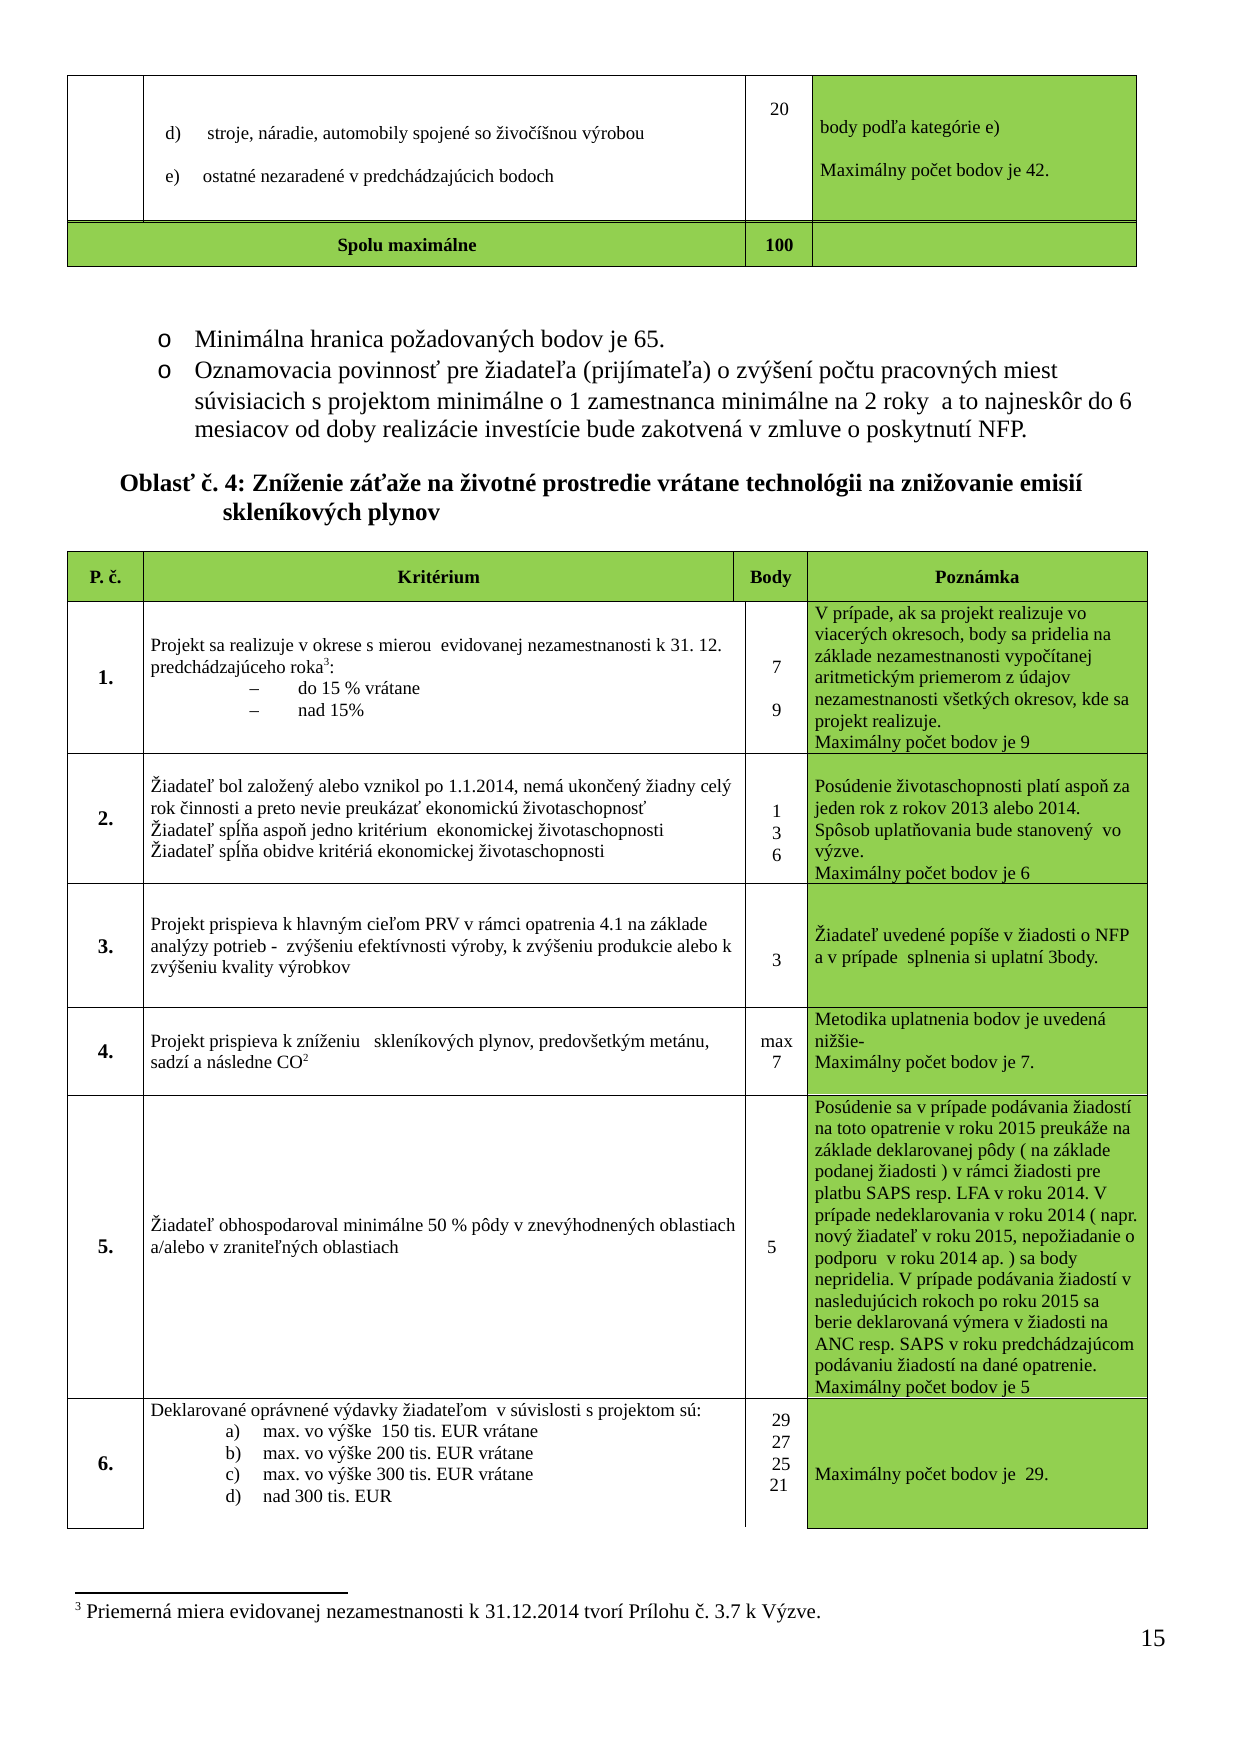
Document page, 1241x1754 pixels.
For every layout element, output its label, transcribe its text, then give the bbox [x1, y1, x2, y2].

table_cell 1. [68, 602, 143, 753]
table_cell 1 3 6 [746, 754, 807, 883]
table_cell Posúdenie životaschopnosti platí aspoň za jeden rok z rokov 2013 alebo 2014. Spôsob uplatňovania bude stanovený vo výzve. Maximálny počet bodov je 6 [808, 754, 1147, 883]
table_cell 5 [746, 1096, 807, 1397]
table_cell 42 40 38 36 20 [746, 76, 812, 220]
table_cell Projekt prispieva k hlavným cieľom PRV v rámci opatrenia 4.1 na základe analýzy potrieb - zvýšeniu efektívnosti výroby, k zvýšeniu produkcie alebo k zvýšeniu kvality výrobkov [144, 884, 745, 1007]
table_cell Deklarované oprávnené výdavky žiadateľom v súvislosti s projektom sú: max. vo výške 150 tis. EUR vrátane max. vo výške 200 tis. EUR vrátane max. vo výške 300 tis. EUR vrátane nad 300 tis. EUR [144, 1399, 746, 1528]
table_header Body [734, 552, 807, 601]
table_cell Žiadateľ bol založený alebo vznikol po 1.1.2014, nemá ukončený žiadny celý rok činnosti a preto nevie preukázať ekonomickú životaschopnosť Žiadateľ spĺňa aspoň jedno kritérium ekonomickej životaschopnosti Žiadateľ spĺňa obidve kritériá ekonomickej životaschopnosti [144, 754, 745, 883]
table_cell 7 9 [746, 602, 807, 753]
table_header P. č. [68, 552, 143, 601]
table_cell 100 [746, 223, 812, 266]
table_header Kritérium [144, 552, 733, 601]
table_header Poznámka [808, 552, 1147, 601]
table_cell Spolu maximálne [68, 223, 745, 266]
text Oblasť č. 4: Zníženie záťaže na životné prostredie vrátane technológii na znižovanie emisií skleníkových plynov [119, 468, 1165, 526]
list Oznamovacia povinnosť pre žiadateľa (prijímateľa) o zvýšení počtu pracovných miest súvisiacich s projektom minimálne o 1 zamestnanca minimálne na 2 roky a to najneskôr do 6 mesiacov od doby realizácie investície bude zakotvená v zmluve o poskytnutí NFP. [157, 355, 1165, 443]
table_cell 4. [68, 1008, 143, 1094]
list Minimálna hranica požadovaných bodov je 65. [157, 324, 1165, 355]
table_cell 29 27 25 21 [746, 1399, 807, 1528]
table_cell 5. [68, 1096, 143, 1397]
table_cell Projekt prispieva k zníženiu skleníkových plynov, predovšetkým metánu, sadzí a následne CO2 [144, 1008, 745, 1094]
table_cell 2. [68, 754, 143, 883]
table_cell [144, 76, 745, 220]
table_cell Žiadateľ obhospodaroval minimálne 50 % pôdy v znevýhodnených oblastiach a/alebo v zraniteľných oblastiach [144, 1096, 745, 1397]
table_cell max 7 [746, 1008, 807, 1094]
table_cell Maximálny počet bodov je 29. [808, 1399, 1147, 1528]
table_cell [813, 223, 1136, 266]
table_cell Posúdenie sa v prípade podávania žiadostí na toto opatrenie v roku 2015 preukáže na základe deklarovanej pôdy ( na základe podanej žiadosti ) v rámci žiadosti pre platbu SAPS resp. LFA v roku 2014. V prípade nedeklarovania v roku 2014 ( napr. nový žiadateľ v roku 2015, nepožiadanie o podporu v roku 2014 ap. ) sa body nepridelia. V prípade podávania žiadostí v nasledujúcich rokoch po roku 2015 sa berie deklarovaná výmera v žiadosti na ANC resp. SAPS v roku predchádzajúcom podávaniu žiadostí na dané opatrenie. Maximálny počet bodov je 5 [808, 1096, 1147, 1397]
table_cell Žiadateľ uvedené popíše v žiadosti o NFP a v prípade splnenia si uplatní 3body. [808, 884, 1147, 1007]
table_cell 3 [746, 884, 807, 1007]
table_cell 3. [68, 884, 143, 1007]
table_cell V prípade, ak sa projekt realizuje vo viacerých okresoch, body sa pridelia na základe nezamestnanosti vypočítanej aritmetickým priemerom z údajov nezamestnanosti všetkých okresov, kde sa projekt realizuje. Maximálny počet bodov je 9 [808, 602, 1147, 753]
table_cell Metodika uplatnenia bodov je uvedená nižšie- Maximálny počet bodov je 7. [808, 1008, 1147, 1094]
table_cell Projekt sa realizuje v okrese s mierou evidovanej nezamestnanosti k 31. 12. predchádzajúceho roka: do 15 % vrátane nad 15% [144, 602, 745, 753]
table_cell 8. [68, 76, 143, 220]
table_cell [813, 76, 1136, 220]
table_cell 6. [68, 1399, 143, 1528]
